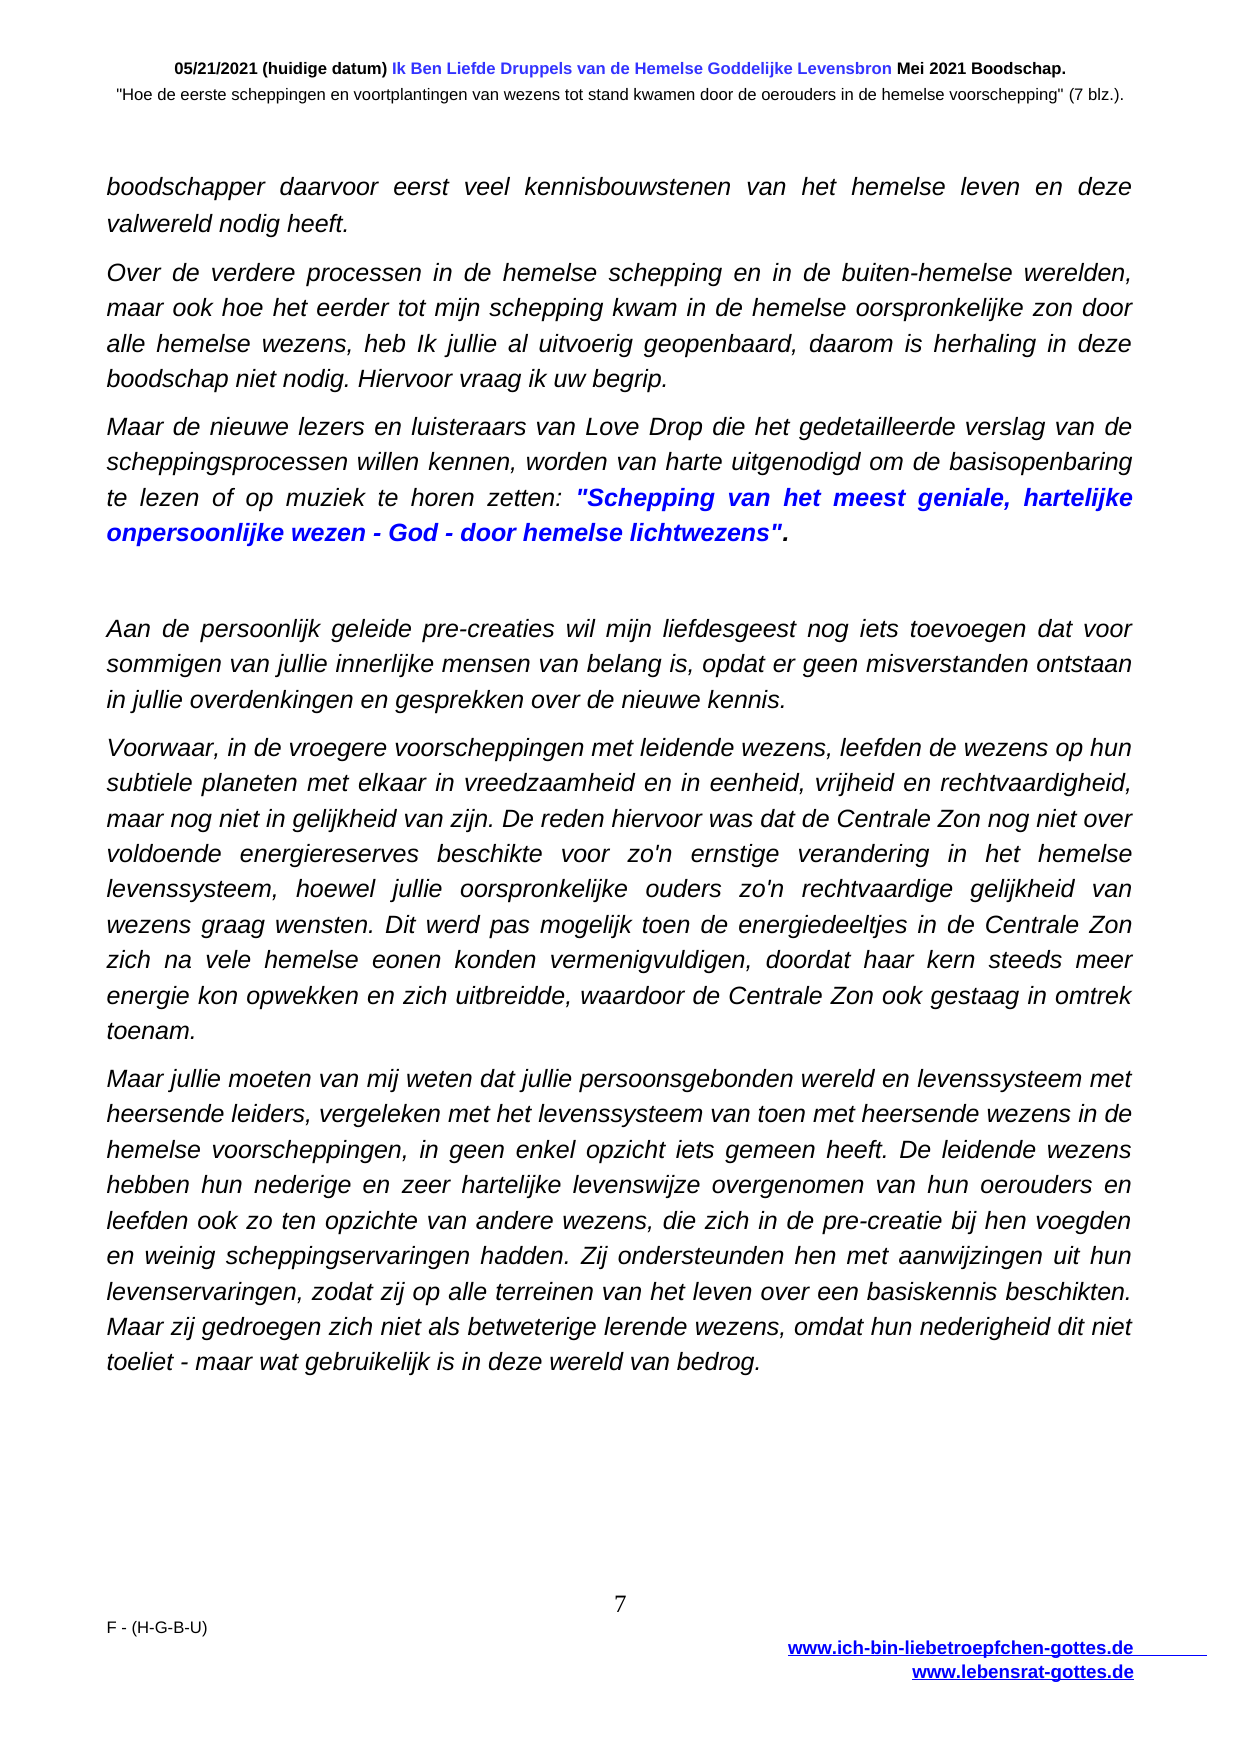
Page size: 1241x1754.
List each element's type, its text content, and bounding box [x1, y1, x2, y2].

text Aan de persoonlijk geleide pre-creaties wil mijn liefdesgeest nog iets toevoegen dat voor sommigen van jullie innerlijke mensen van belang is, opdat er geen misverstanden ontstaan in jullie overdenkingen en gesprekken over de nieuwe kennis. [106, 609, 1134, 715]
text Maar de nieuwe lezers en luisteraars van Love Drop die het gedetailleerde verslag van de scheppingsprocessen willen kennen, worden van harte uitgenodigd om de basisopenbaring te lezen of op muziek te horen zetten: "Schepping van het meest geniale, hartelijke onpersoonlijke wezen - God - door hemelse lichtwezens". [106, 407, 1134, 549]
text Maar jullie moeten van mij weten dat jullie persoonsgebonden wereld en levenssysteem met heersende leiders, vergeleken met het levenssysteem van toen met heersende wezens in de hemelse voorscheppingen, in geen enkel opzicht iets gemeen heeft. De leidende wezens hebben hun nederige en zeer hartelijke levenswijze overgenomen van hun oerouders en leefden ook zo ten opzichte van andere wezens, die zich in de pre-creatie bij hen voegden en weinig scheppingservaringen hadden. Zij ondersteunden hen met aanwijzingen uit hun levenservaringen, zodat zij op alle terreinen van het leven over een basiskennis beschikten. Maar zij gedroegen zich niet als betweterige lerende wezens, omdat hun nederigheid dit niet toeliet - maar wat gebruikelijk is in deze wereld van bedrog. [106, 1059, 1134, 1378]
text Voorwaar, in de vroegere voorscheppingen met leidende wezens, leefden de wezens op hun subtiele planeten met elkaar in vreedzaamheid en in eenheid, vrijheid en rechtvaardigheid, maar nog niet in gelijkheid van zijn. De reden hiervoor was dat de Centrale Zon nog niet over voldoende energiereserves beschikte voor zo'n ernstige verandering in het hemelse levenssysteem, hoewel jullie oorspronkelijke ouders zo'n rechtvaardige gelijkheid van wezens graag wensten. Dit werd pas mogelijk toen de energiedeeltjes in de Centrale Zon zich na vele hemelse eonen konden vermenigvuldigen, doordat haar kern steeds meer energie kon opwekken en zich uitbreidde, waardoor de Centrale Zon ook gestaag in omtrek toenam. [106, 728, 1134, 1047]
text Over de verdere processen in de hemelse schepping en in de buiten-hemelse werelden, maar ook hoe het eerder tot mijn schepping kwam in de hemelse oorspronkelijke zon door alle hemelse wezens, heb Ik jullie al uitvoerig geopenbaard, daarom is herhaling in deze boodschap niet nodig. Hiervoor vraag ik uw begrip. [106, 253, 1134, 394]
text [106, 165, 1134, 240]
